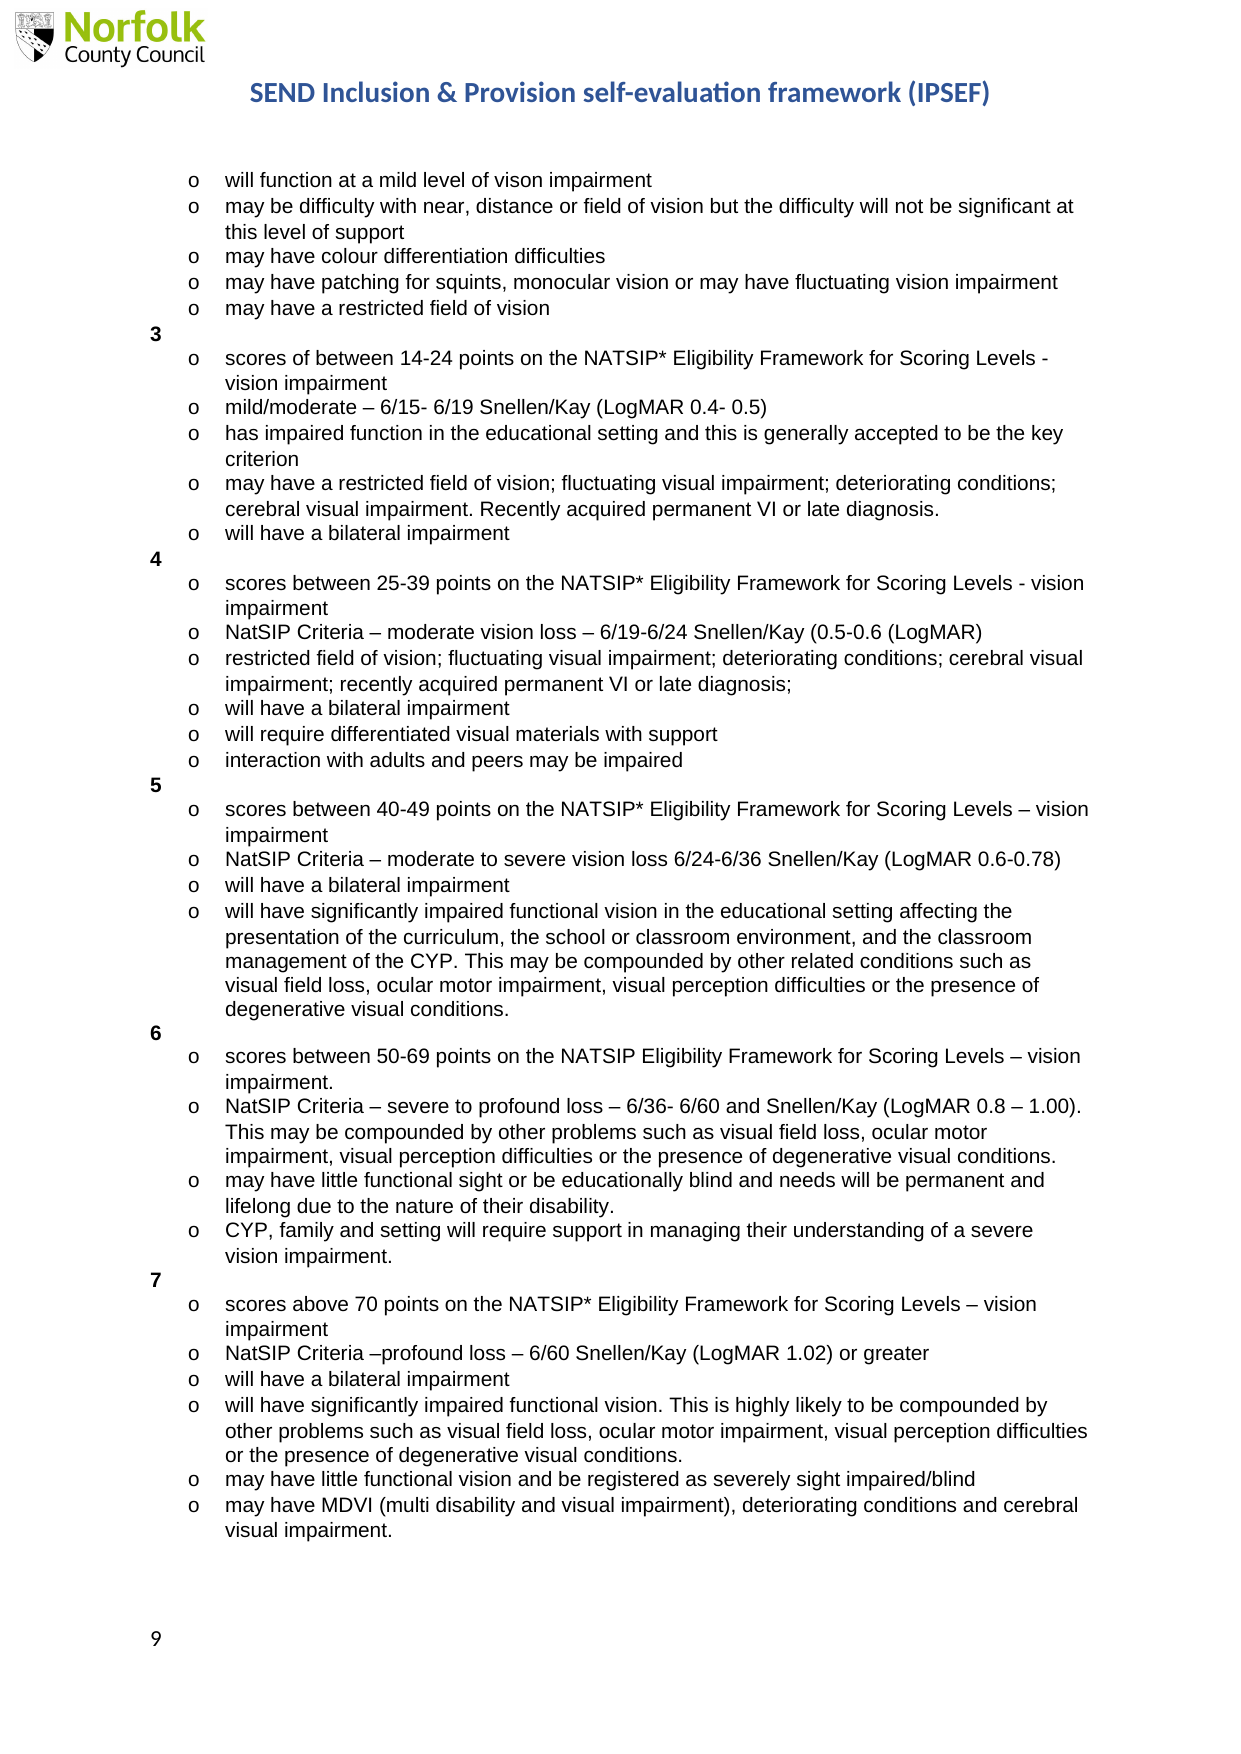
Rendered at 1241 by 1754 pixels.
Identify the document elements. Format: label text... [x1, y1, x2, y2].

list scores between 50-69 points on the NATSIP Eligibility Framework for Scoring Levels – vision impairment. [187, 1044, 1090, 1094]
list may have a restricted field of vision; fluctuating visual impairment; deteriorating conditions; cerebral visual impairment. Recently acquired permanent VI or late diagnosis. [187, 471, 1090, 521]
list scores between 40-49 points on the NATSIP* Eligibility Framework for Scoring Levels – vision impairment [187, 797, 1090, 847]
text 3 [150, 321, 1090, 345]
list will have a bilateral impairment [187, 521, 1090, 546]
list will have significantly impaired functional vision. This is highly likely to be compounded by other problems such as visual field loss, ocular motor impairment, visual perception difficulties or the presence of degenerative visual conditions. [187, 1393, 1090, 1467]
list may have little functional sight or be educationally blind and needs will be permanent and lifelong due to the nature of their disability. [187, 1168, 1090, 1218]
list scores of between 14-24 points on the NATSIP* Eligibility Framework for Scoring Levels - vision impairment [187, 345, 1090, 395]
list scores above 70 points on the NATSIP* Eligibility Framework for Scoring Levels – vision impairment [187, 1291, 1090, 1341]
list may have patching for squints, monocular vision or may have fluctuating vision impairment [187, 270, 1090, 296]
list will function at a mild level of vison impairment [187, 168, 1090, 194]
text 7 [150, 1267, 1090, 1291]
list NatSIP Criteria – moderate vision loss – 6/19-6/24 Snellen/Kay (0.5-0.6 (LogMAR) [187, 620, 1090, 646]
list NatSIP Criteria –profound loss – 6/60 Snellen/Kay (LogMAR 1.02) or greater [187, 1341, 1090, 1367]
list scores between 25-39 points on the NATSIP* Eligibility Framework for Scoring Levels - vision impairment [187, 570, 1090, 620]
list has impaired function in the educational setting and this is generally accepted to be the key criterion [187, 421, 1090, 471]
list mild/moderate – 6/15- 6/19 Snellen/Kay (LogMAR 0.4- 0.5) [187, 395, 1090, 421]
list will have a bilateral impairment [187, 873, 1090, 899]
list will have a bilateral impairment [187, 696, 1090, 722]
list NatSIP Criteria – moderate to severe vision loss 6/24-6/36 Snellen/Kay (LogMAR 0.6-0.78) [187, 847, 1090, 873]
text 6 [150, 1020, 1090, 1044]
text 4 [150, 546, 1090, 570]
list may have colour differentiation difficulties [187, 244, 1090, 270]
list will have a bilateral impairment [187, 1367, 1090, 1393]
list will have significantly impaired functional vision in the educational setting affecting the presentation of the curriculum, the school or classroom environment, and the classroom management of the CYP. This may be compounded by other related conditions such as visual field loss, ocular motor impairment, visual perception difficulties or the presence of degenerative visual conditions. [187, 899, 1090, 1020]
list may have MDVI (multi disability and visual impairment), deteriorating conditions and cerebral visual impairment. [187, 1492, 1090, 1542]
list may be difficulty with near, distance or field of vision but the difficulty will not be significant at this level of support [187, 194, 1090, 244]
list NatSIP Criteria – severe to profound loss – 6/36- 6/60 and Snellen/Kay (LogMAR 0.8 – 1.00). This may be compounded by other problems such as visual field loss, ocular motor impairment, visual perception difficulties or the presence of degenerative visual conditions. [187, 1094, 1090, 1168]
list may have a restricted field of vision [187, 296, 1090, 321]
picture [13, 8, 208, 69]
list will require differentiated visual materials with support [187, 722, 1090, 747]
list may have little functional vision and be registered as severely sight impaired/blind [187, 1467, 1090, 1492]
list restricted field of vision; fluctuating visual impairment; deteriorating conditions; cerebral visual impairment; recently acquired permanent VI or late diagnosis; [187, 646, 1090, 696]
list interaction with adults and peers may be impaired [187, 747, 1090, 773]
list CYP, family and setting will require support in managing their understanding of a severe vision impairment. [187, 1218, 1090, 1267]
text 5 [150, 773, 1090, 797]
